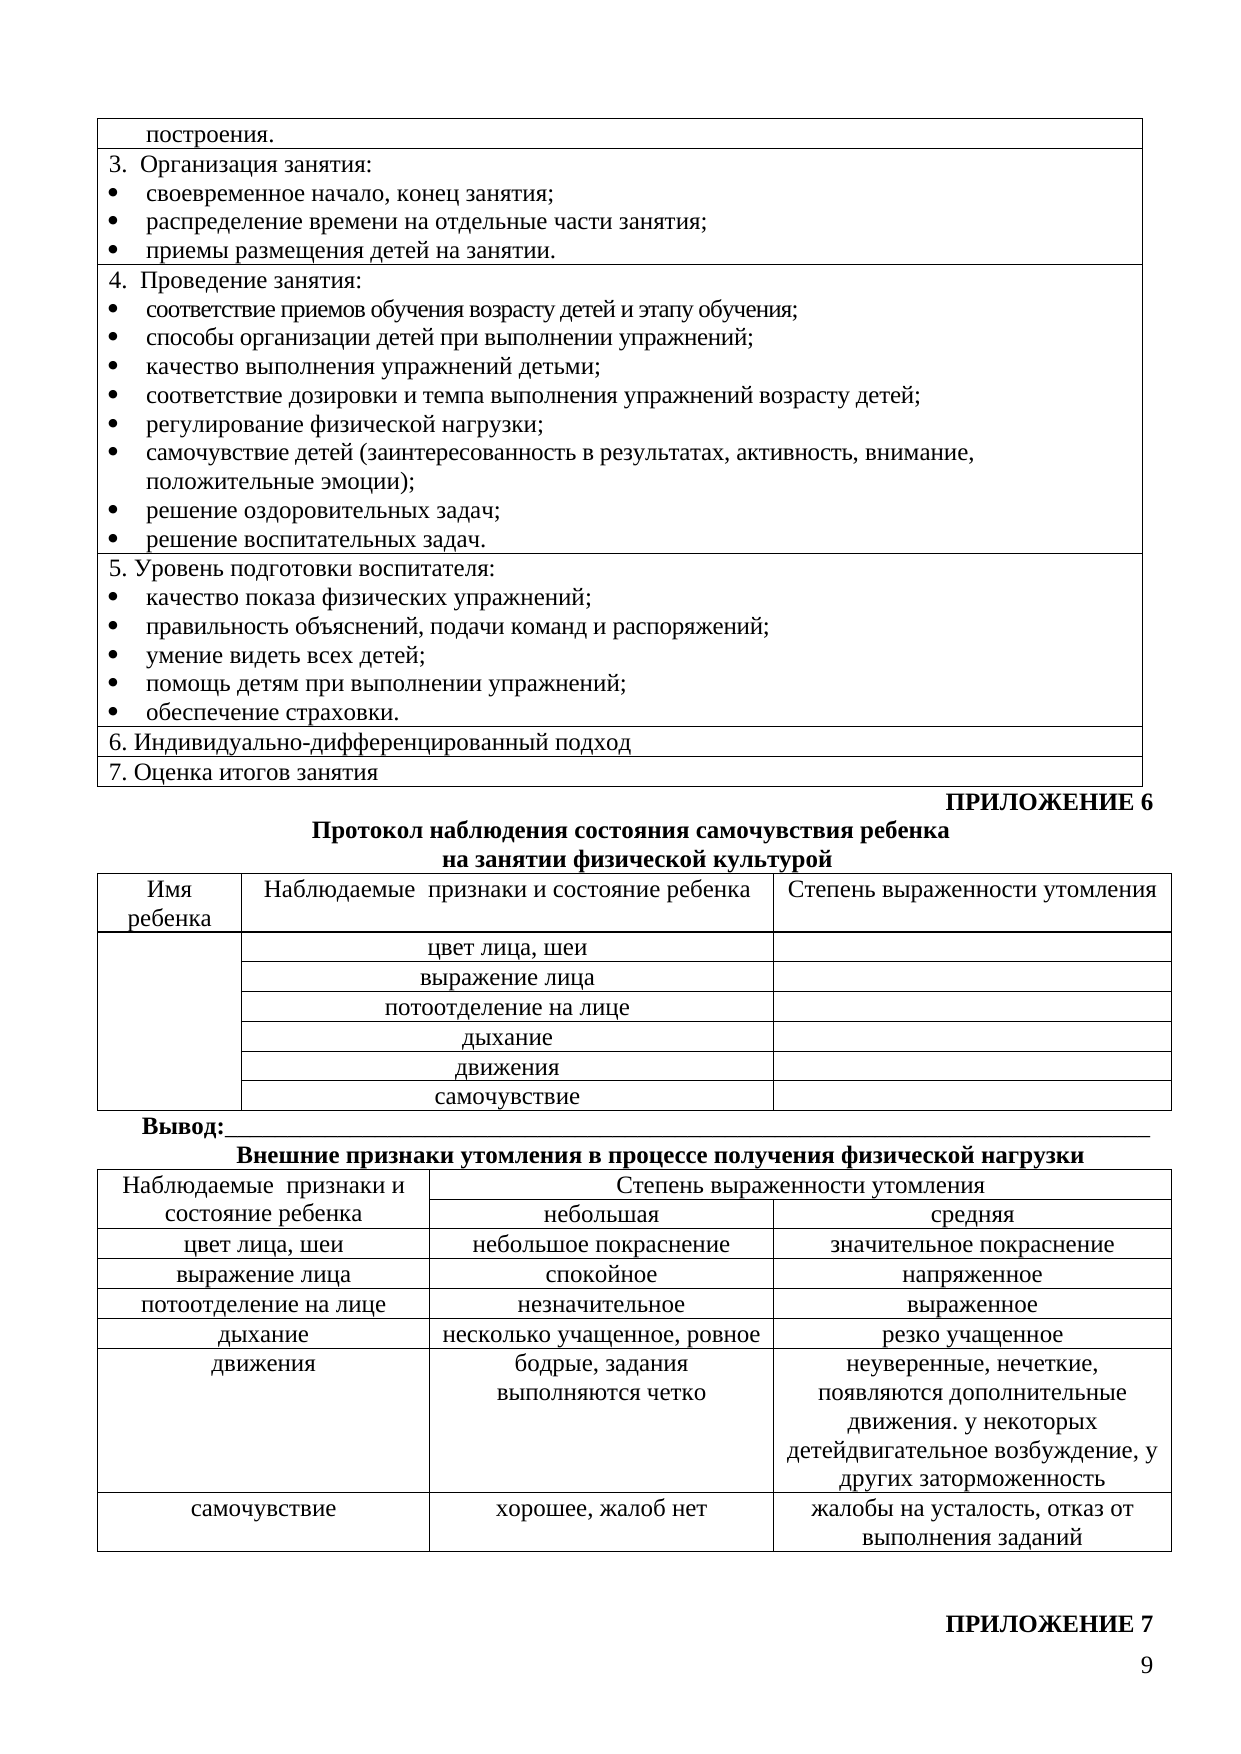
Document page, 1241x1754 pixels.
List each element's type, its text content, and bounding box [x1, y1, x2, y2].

table_cell самочувствие [242, 1081, 773, 1110]
table_cell дыхание [98, 1319, 429, 1347]
table_header Наблюдаемые признаки и состояние ребенка [242, 874, 773, 931]
table_header Степень выраженности утомления [774, 874, 1171, 931]
table_cell 3. Организация занятия: своевременное начало, конец занятия; распределение времени на отдельные части занятия; приемы размещения детей на занятии. [98, 149, 1142, 264]
table_cell небольшое покраснение [430, 1229, 773, 1258]
table_cell небольшая [430, 1200, 773, 1228]
table_cell жалобы на усталость, отказ от выполнения заданий [774, 1493, 1171, 1551]
text ПРИЛОЖЕНИЕ 7 [108, 1609, 1153, 1638]
table_cell хорошее, жалоб нет [430, 1493, 773, 1551]
table_cell дыхание [242, 1022, 773, 1051]
table_cell несколько учащенное, ровное [430, 1319, 773, 1347]
table_header Имя ребенка [98, 874, 241, 931]
text Вывод:__________________________________________________________________________ [108, 1111, 1153, 1140]
table_cell [774, 962, 1171, 991]
table_cell выраженное [774, 1289, 1171, 1318]
text ПРИЛОЖЕНИЕ 6 [108, 787, 1153, 815]
table_cell потоотделение на лице [98, 1289, 429, 1318]
table_cell движения [242, 1052, 773, 1080]
table_cell самочувствие [98, 1493, 429, 1551]
table_cell 4. Проведение занятия: соответствие приемов обучения возрасту детей и этапу обучения; способы организации детей при выполнении упражнений; качество выполнения упражнений детьми; соответствие дозировки и темпа выполнения упражнений возрасту детей; регулирование физической нагрузки; самочувствие детей (заинтересованность в результатах, активность, внимание, положительные эмоции); решение оздоровительных задач; решение воспитательных задач. [98, 265, 1142, 552]
table_cell 5. Уровень подготовки воспитателя: качество показа физических упражнений; правильность объяснений, подачи команд и распоряжений; умение видеть всех детей; помощь детям при выполнении упражнений; обеспечение страховки. [98, 554, 1142, 726]
table_cell бодрые, задания выполняются четко [430, 1349, 773, 1492]
table_cell [774, 933, 1171, 961]
table_cell выражение лица [242, 962, 773, 991]
table_cell резко учащенное [774, 1319, 1171, 1347]
text Протокол наблюдения состояния самочувствия ребенка [108, 815, 1153, 844]
table_cell потоотделение на лице [242, 992, 773, 1021]
table_cell спокойное [430, 1259, 773, 1288]
table_cell [774, 1022, 1171, 1051]
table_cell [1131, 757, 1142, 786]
table_header Степень выраженности утомления [430, 1170, 1171, 1198]
table_cell незначительное [430, 1289, 773, 1318]
table_cell [774, 1081, 1171, 1110]
table_cell средняя [774, 1200, 1171, 1228]
text на занятии физической культурой [108, 844, 1153, 873]
table_cell 6. Индивидуально-дифференцированный подход [98, 727, 1142, 756]
table_cell выражение лица [98, 1259, 429, 1288]
table_cell значительное покраснение [774, 1229, 1171, 1258]
table_cell [98, 933, 241, 1110]
text Внешние признаки утомления в процессе получения физической нагрузки [108, 1140, 1153, 1169]
table_cell цвет лица, шеи [98, 1229, 429, 1258]
table_cell движения [98, 1349, 429, 1492]
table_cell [98, 119, 1142, 148]
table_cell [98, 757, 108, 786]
table_cell напряженное [774, 1259, 1171, 1288]
table_cell [774, 1052, 1171, 1080]
table_cell неуверенные, нечеткие, появляются дополнительные движения. у некоторых детейдвигательное возбуждение, у других заторможенность [774, 1349, 1171, 1492]
table_cell цвет лица, шеи [242, 933, 773, 961]
table_header Наблюдаемые признаки и состояние ребенка [98, 1170, 429, 1228]
table_cell [774, 992, 1171, 1021]
